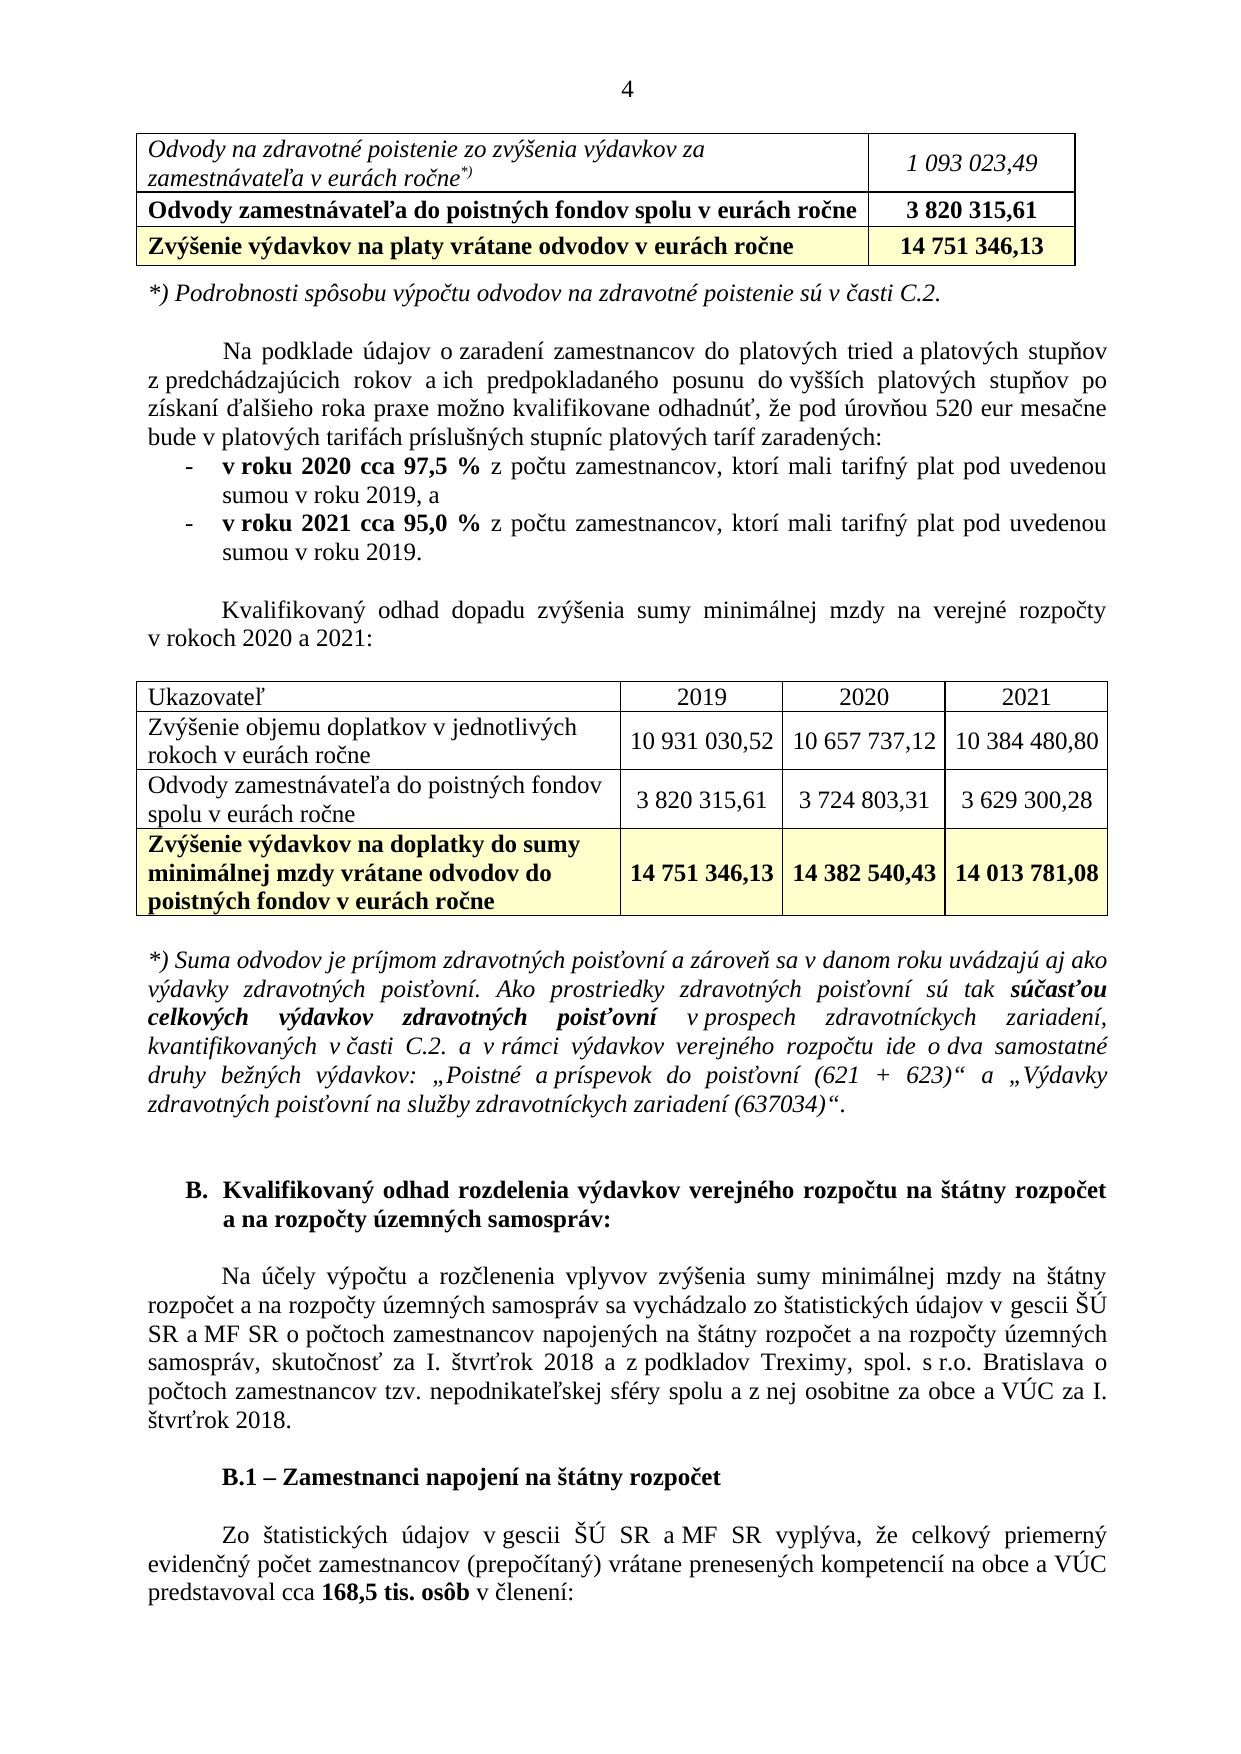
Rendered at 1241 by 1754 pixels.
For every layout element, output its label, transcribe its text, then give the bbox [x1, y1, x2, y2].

table_cell 10 384 480,80 [946, 712, 1107, 769]
title Kvalifikovaný odhad rozdelenia výdavkov verejného rozpočtu na štátny rozpočet a na rozpočty územných samospráv: [185, 1175, 1107, 1232]
table_cell Zvýšenie výdavkov na doplatky do sumy minimálnej mzdy vrátane odvodov do poistných fondov v eurách ročne [137, 829, 620, 915]
table_header Ukazovateľ [137, 682, 620, 711]
title Zo štatistických údajov v gescii ŠÚ SR a MF SR vyplýva, že celkový priemerný evidenčný počet zamestnancov (prepočítaný) vrátane prenesených kompetencií na obce a VÚC predstavoval cca 168,5 tis. osôb v členení: [148, 1520, 1107, 1606]
table_cell Zvýšenie výdavkov na platy vrátane odvodov v eurách ročne [137, 227, 868, 265]
table_cell Odvody zamestnávateľa do poistných fondov spolu v eurách ročne [137, 770, 620, 828]
title Kvalifikovaný odhad dopadu zvýšenia sumy minimálnej mzdy na verejné rozpočty v rokoch 2020 a 2021: [148, 595, 1107, 652]
title B.1 – Zamestnanci napojení na štátny rozpočet [148, 1462, 1107, 1491]
title *) Podrobnosti spôsobu výpočtu odvodov na zdravotné poistenie sú v časti C.2. [148, 278, 1107, 307]
table_cell 10 657 737,12 [783, 712, 944, 769]
table_cell 14 013 781,08 [946, 829, 1107, 915]
title Na podklade údajov o zaradení zamestnancov do platových tried a platových stupňov z predchádzajúcich rokov a ich predpokladaného posunu do vyšších platových stupňov po získaní ďalšieho roka praxe možno kvalifikovane odhadnúť, že pod úrovňou 520 eur mesačne bude v platových tarifách príslušných stupníc platových taríf zaradených: [148, 336, 1107, 451]
table_cell Odvody zamestnávateľa do poistných fondov spolu v eurách ročne [137, 193, 868, 226]
table_cell 3 629 300,28 [946, 770, 1107, 828]
table_cell 14 751 346,13 [621, 829, 782, 915]
table_cell Zvýšenie objemu doplatkov v jednotlivých rokoch v eurách ročne [137, 712, 620, 769]
table_header 2020 [783, 682, 944, 711]
table_cell 14 382 540,43 [783, 829, 944, 915]
title v roku 2021 cca 95,0 % z počtu zamestnancov, ktorí mali tarifný plat pod uvedenou sumou v roku 2019. [185, 508, 1107, 566]
table_cell 10 931 030,52 [621, 712, 782, 769]
title v roku 2020 cca 97,5 % z počtu zamestnancov, ktorí mali tarifný plat pod uvedenou sumou v roku 2019, a [185, 451, 1107, 508]
table_cell 3 820 315,61 [621, 770, 782, 828]
table_cell 14 751 346,13 [869, 227, 1074, 265]
title Na účely výpočtu a rozčlenenia vplyvov zvýšenia sumy minimálnej mzdy na štátny rozpočet a na rozpočty územných samospráv sa vychádzalo zo štatistických údajov v gescii ŠÚ SR a MF SR o počtoch zamestnancov napojených na štátny rozpočet a na rozpočty územných samospráv, skutočnosť za I. štvrťrok 2018 a z podkladov Treximy, spol. s r.o. Bratislava o počtoch zamestnancov tzv. nepodnikateľskej sféry spolu a z nej osobitne za obce a VÚC za I. štvrťrok 2018. [148, 1261, 1107, 1434]
text *) Suma odvodov je príjmom zdravotných poisťovní a zároveň sa v danom roku uvádzajú aj ako výdavky zdravotných poisťovní. Ako prostriedky zdravotných poisťovní sú tak súčasťou celkových výdavkov zdravotných poisťovní v prospech zdravotníckych zariadení, kvantifikovaných v časti C.2. a v rámci výdavkov verejného rozpočtu ide o dva samostatné druhy bežných výdavkov: „Poistné a príspevok do poisťovní (621 + 623)“ a „Výdavky zdravotných poisťovní na služby zdravotníckych zariadení (637034)“. [148, 945, 1107, 1117]
table_cell Odvody na zdravotné poistenie zo zvýšenia výdavkov za zamestnávateľa v eurách ročne*) [137, 134, 868, 191]
table_header 2019 [621, 682, 782, 711]
table_cell 3 724 803,31 [783, 770, 944, 828]
table_header 2021 [946, 682, 1107, 711]
table_cell 1 093 023,49 [869, 134, 1074, 191]
table_cell 3 820 315,61 [869, 193, 1074, 226]
